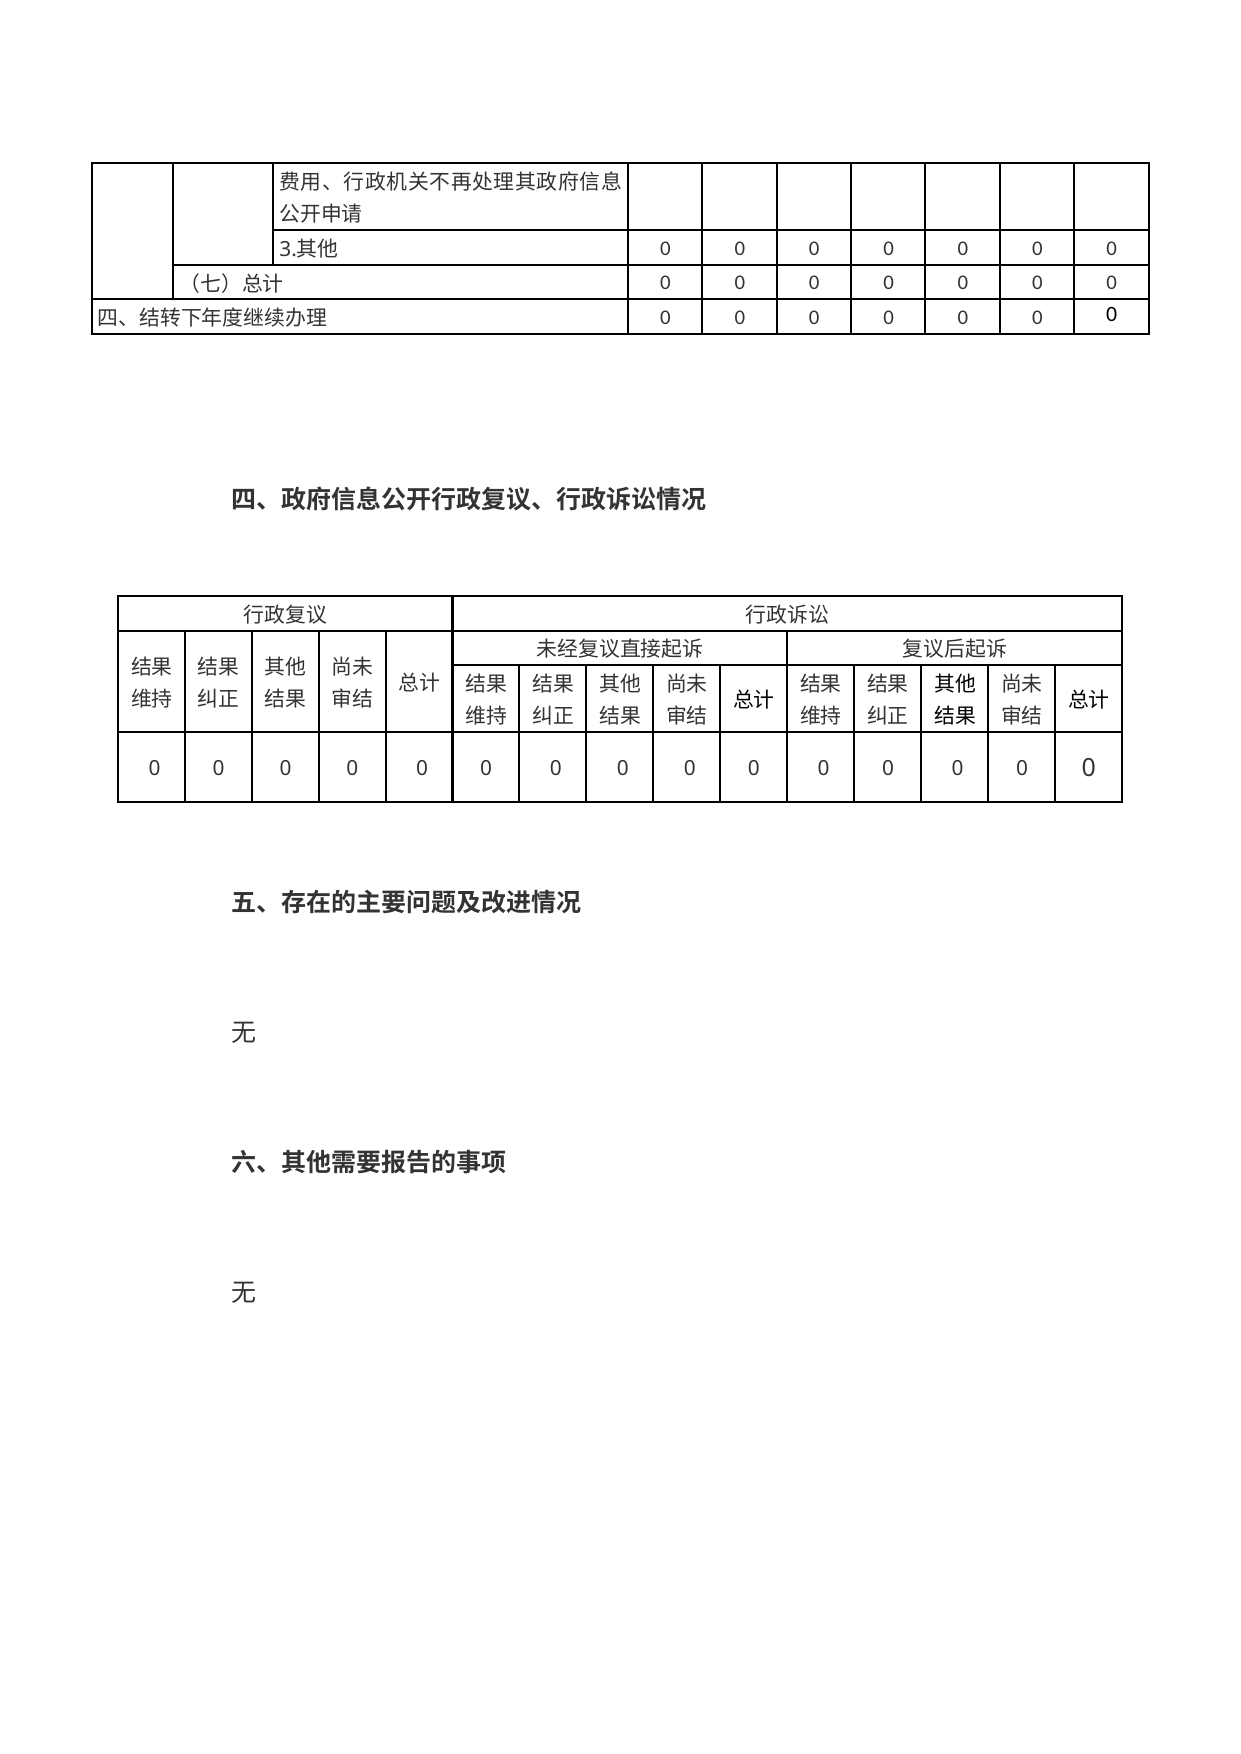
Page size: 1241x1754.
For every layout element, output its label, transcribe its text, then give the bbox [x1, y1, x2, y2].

table_cell 0 [922, 733, 987, 801]
table_cell 0 [721, 733, 786, 801]
table_cell 0 [926, 164, 999, 229]
table_cell 0 [387, 733, 451, 801]
table_cell 0 [320, 733, 385, 801]
table_cell 总计 [387, 632, 451, 731]
table_cell 总计 [1056, 666, 1121, 731]
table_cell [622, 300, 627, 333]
table_cell 0 [520, 733, 585, 801]
table_cell 0 [1001, 164, 1073, 229]
table_cell 0 [119, 733, 184, 801]
table_cell 0 [989, 733, 1054, 801]
table_cell 结果 纠正 [186, 632, 251, 731]
table_cell 0 [788, 733, 853, 801]
table_cell 0 [654, 733, 719, 801]
table_cell 0 [587, 733, 652, 801]
table_cell 0 [852, 164, 924, 229]
table_cell 总计 [721, 666, 786, 731]
table_cell 0 [778, 164, 850, 229]
table_cell 其他 结果 [253, 632, 318, 731]
table_cell 0 [1075, 164, 1148, 229]
text 六、其他需要报告的事项 [187, 1128, 1053, 1193]
table_cell 尚未 审结 [320, 632, 385, 731]
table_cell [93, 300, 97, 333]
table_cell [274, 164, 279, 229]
table_cell 0 [629, 164, 701, 229]
text 无 [187, 1258, 1053, 1323]
table_cell 0 [1056, 733, 1121, 801]
table_cell 0 [703, 164, 776, 229]
table_cell 0 [186, 733, 251, 801]
text 五、存在的主要问题及改进情况 [187, 868, 1053, 933]
table_cell 0 [454, 733, 518, 801]
table_cell 结果维持 [119, 632, 184, 731]
text 四、政府信息公开行政复议、行政诉讼情况 [187, 465, 1053, 530]
table_cell 0 [855, 733, 920, 801]
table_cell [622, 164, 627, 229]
table_cell 0 [253, 733, 318, 801]
text 无 [187, 998, 1053, 1063]
